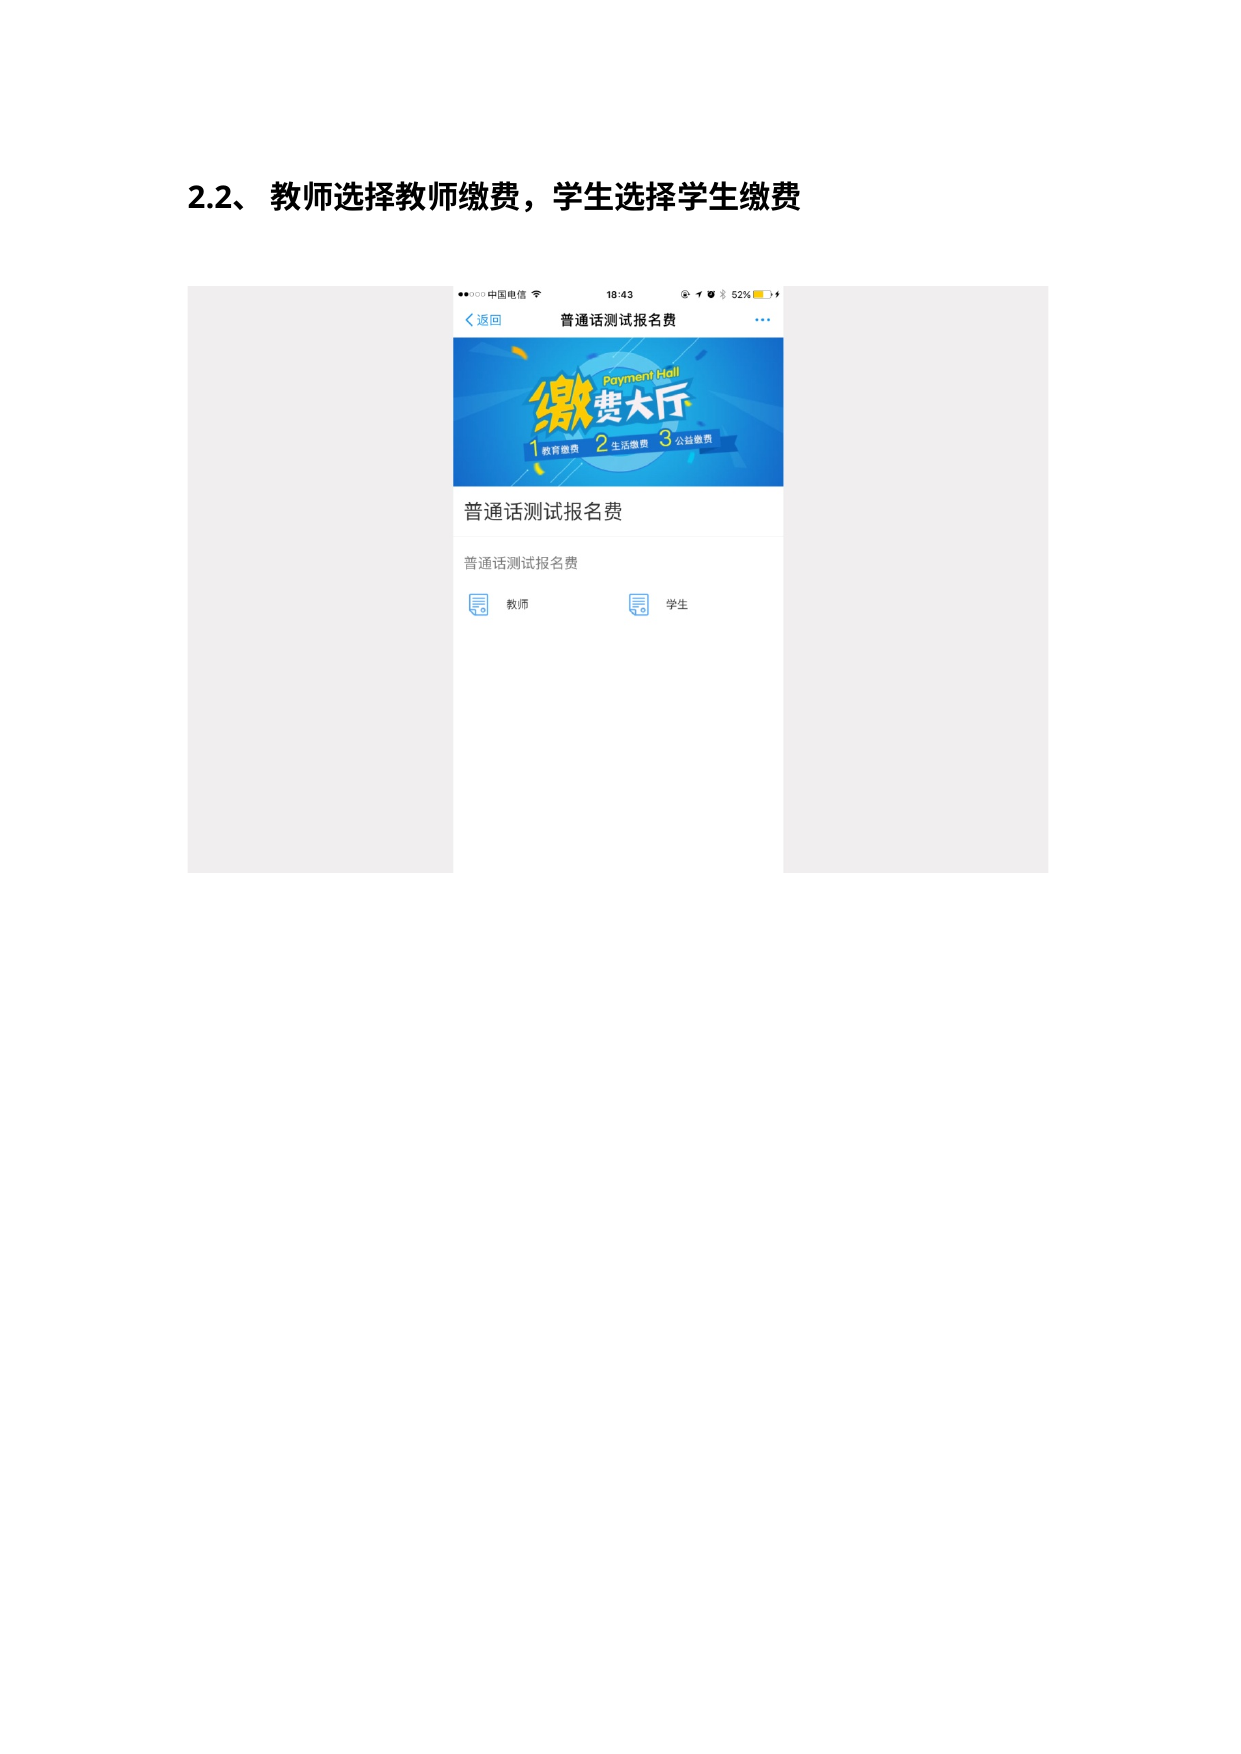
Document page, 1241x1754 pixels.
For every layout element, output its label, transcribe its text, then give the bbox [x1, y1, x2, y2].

subtitle 2.2、 教师选择教师缴费，学生选择学生缴费 [187, 162, 1053, 227]
picture [187, 286, 1049, 873]
